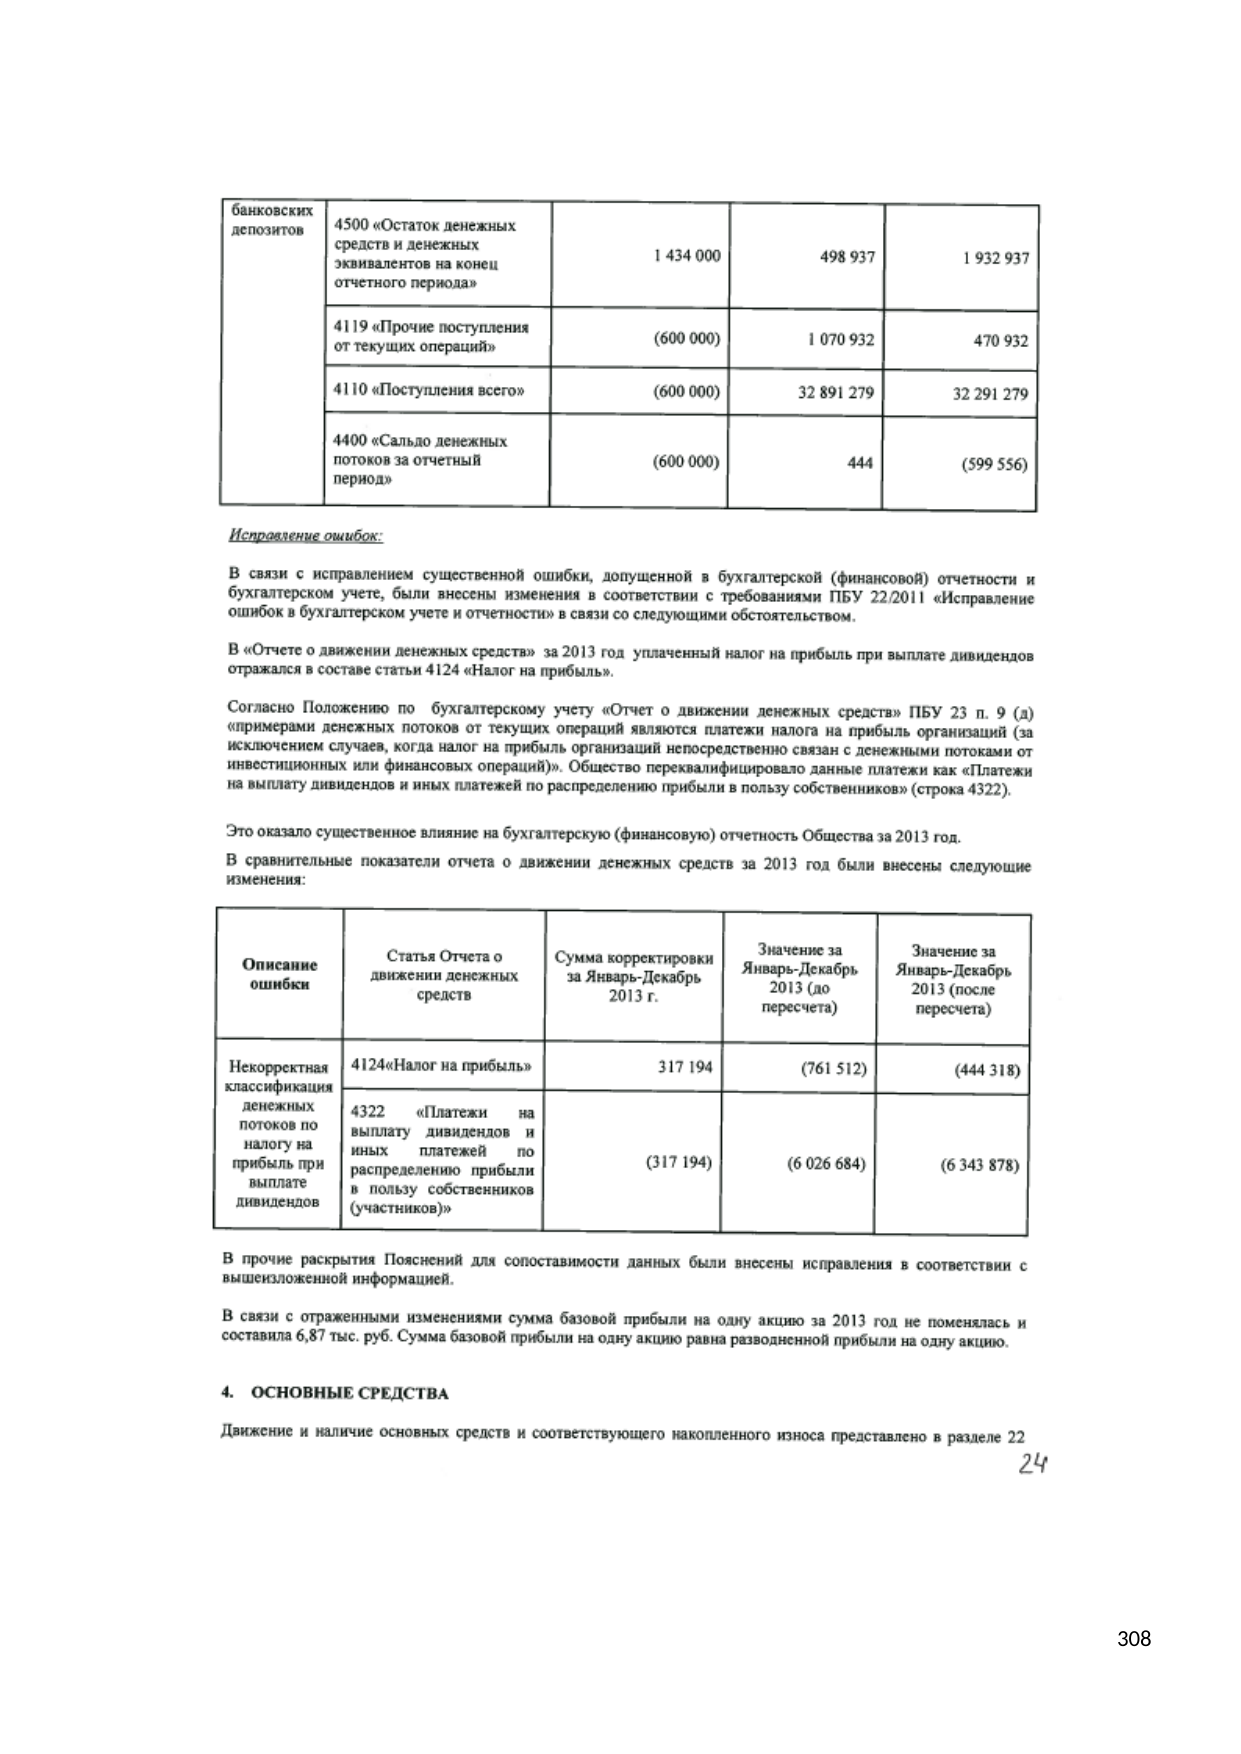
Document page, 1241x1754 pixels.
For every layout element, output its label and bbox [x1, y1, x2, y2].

picture [177, 165, 1079, 1498]
